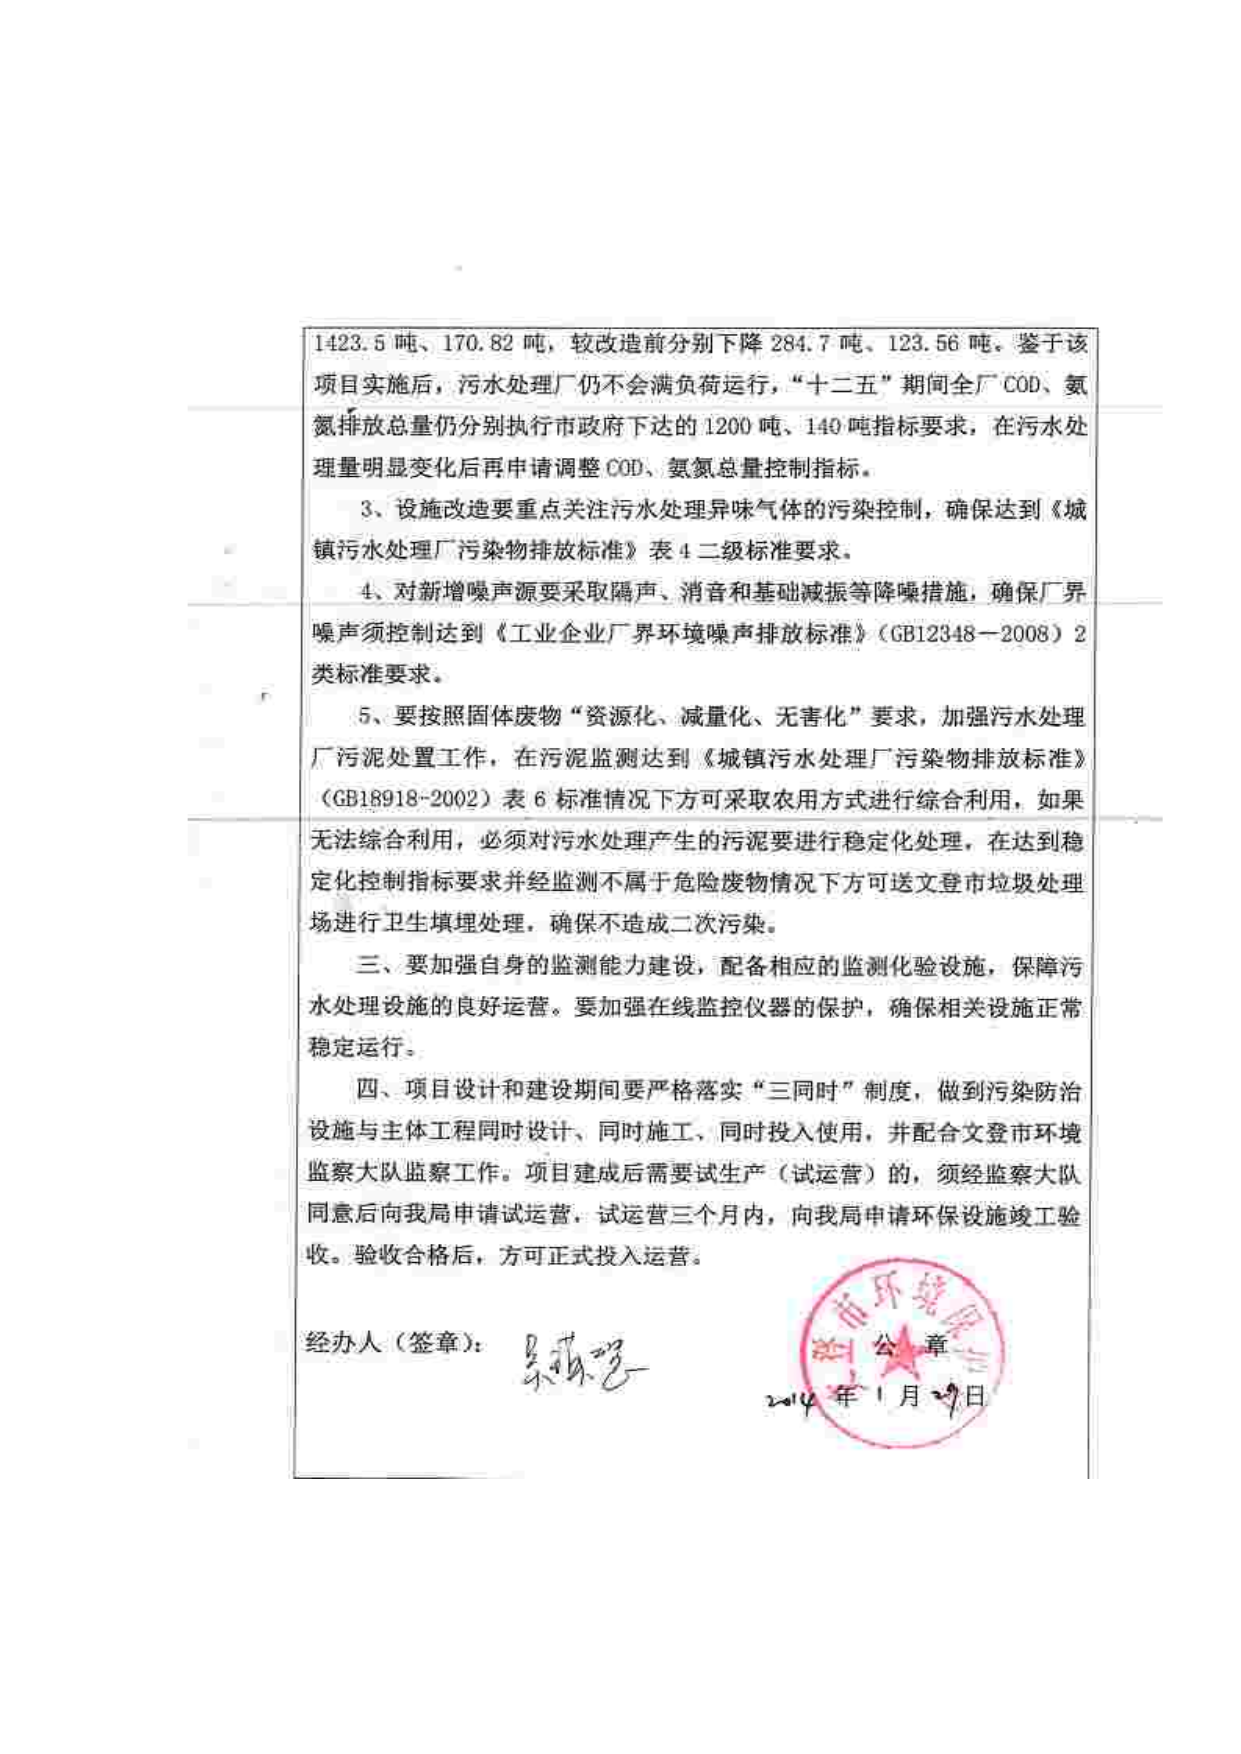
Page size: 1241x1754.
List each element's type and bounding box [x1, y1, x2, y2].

picture [187, 263, 1163, 1479]
